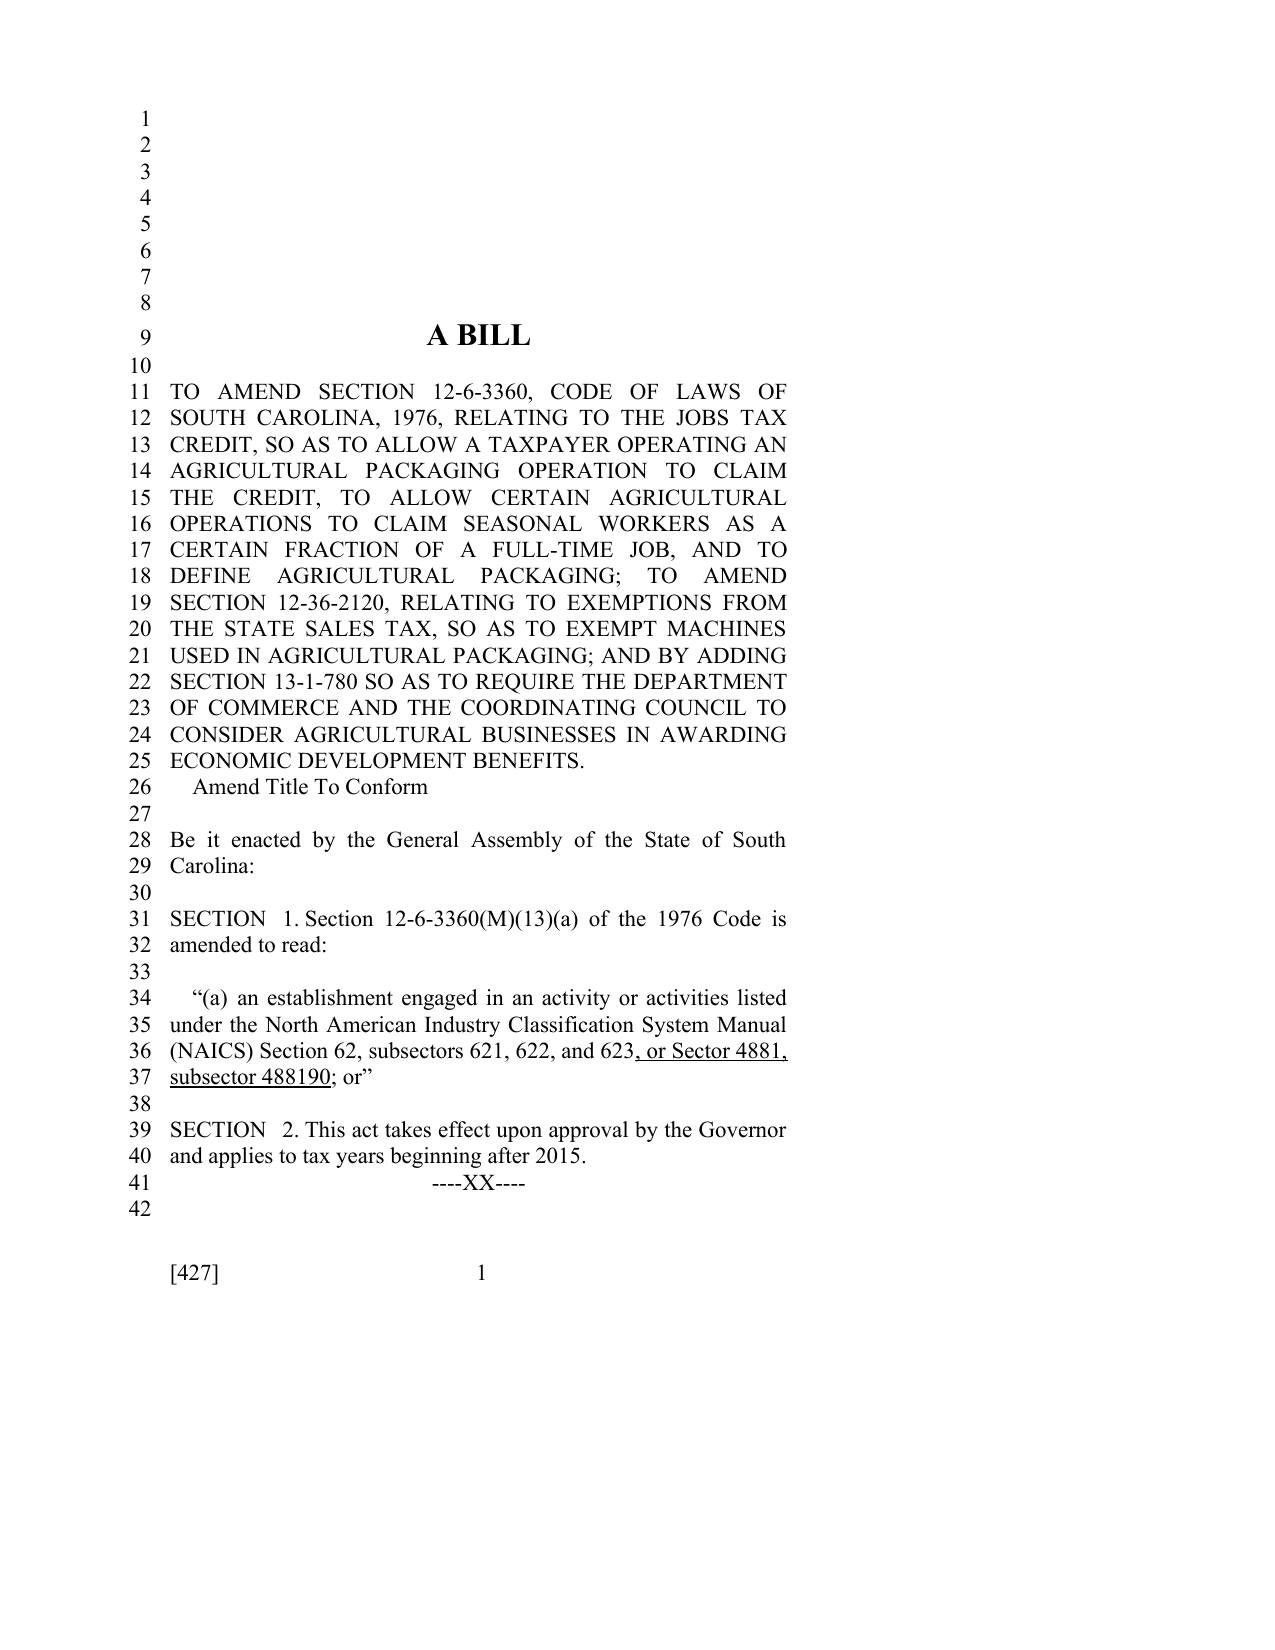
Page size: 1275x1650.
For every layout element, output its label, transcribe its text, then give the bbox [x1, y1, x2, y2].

text SECTION 2. This act takes effect upon approval by the Governor and applies to tax years beginning after 2015. [169, 1116, 787, 1169]
text ----XX---- [169, 1169, 787, 1195]
text A BILL [169, 316, 787, 352]
text Amend Title To Conform [169, 773, 787, 800]
text TO AMEND SECTION 12-6-3360, CODE OF LAWS OF SOUTH CAROLINA, 1976, RELATING TO THE JOBS TAX CREDIT, SO AS TO ALLOW A TAXPAYER OPERATING AN AGRICULTURAL PACKAGING OPERATION TO CLAIM THE CREDIT, TO ALLOW CERTAIN AGRICULTURAL OPERATIONS TO CLAIM SEASONAL WORKERS AS A CERTAIN FRACTION OF A FULL-TIME JOB, AND TO DEFINE AGRICULTURAL PACKAGING; TO AMEND SECTION 12-36-2120, RELATING TO EXEMPTIONS FROM THE STATE SALES TAX, SO AS TO EXEMPT MACHINES USED IN AGRICULTURAL PACKAGING; AND BY ADDING SECTION 13-1-780 SO AS TO REQUIRE THE DEPARTMENT OF COMMERCE AND THE COORDINATING COUNCIL TO CONSIDER AGRICULTURAL BUSINESSES IN AWARDING ECONOMIC DEVELOPMENT BENEFITS. [169, 378, 787, 773]
text SECTION 1. Section 12-6-3360(M)(13)(a) of the 1976 Code is amended to read: [169, 905, 787, 958]
text Be it enacted by the General Assembly of the State of South Carolina: [169, 826, 787, 879]
text “(a) an establishment engaged in an activity or activities listed under the North American Industry Classification System Manual (NAICS) Section 62, subsectors 621, 622, and 623, or Sector 4881, subsector 488190; or” [169, 984, 787, 1090]
